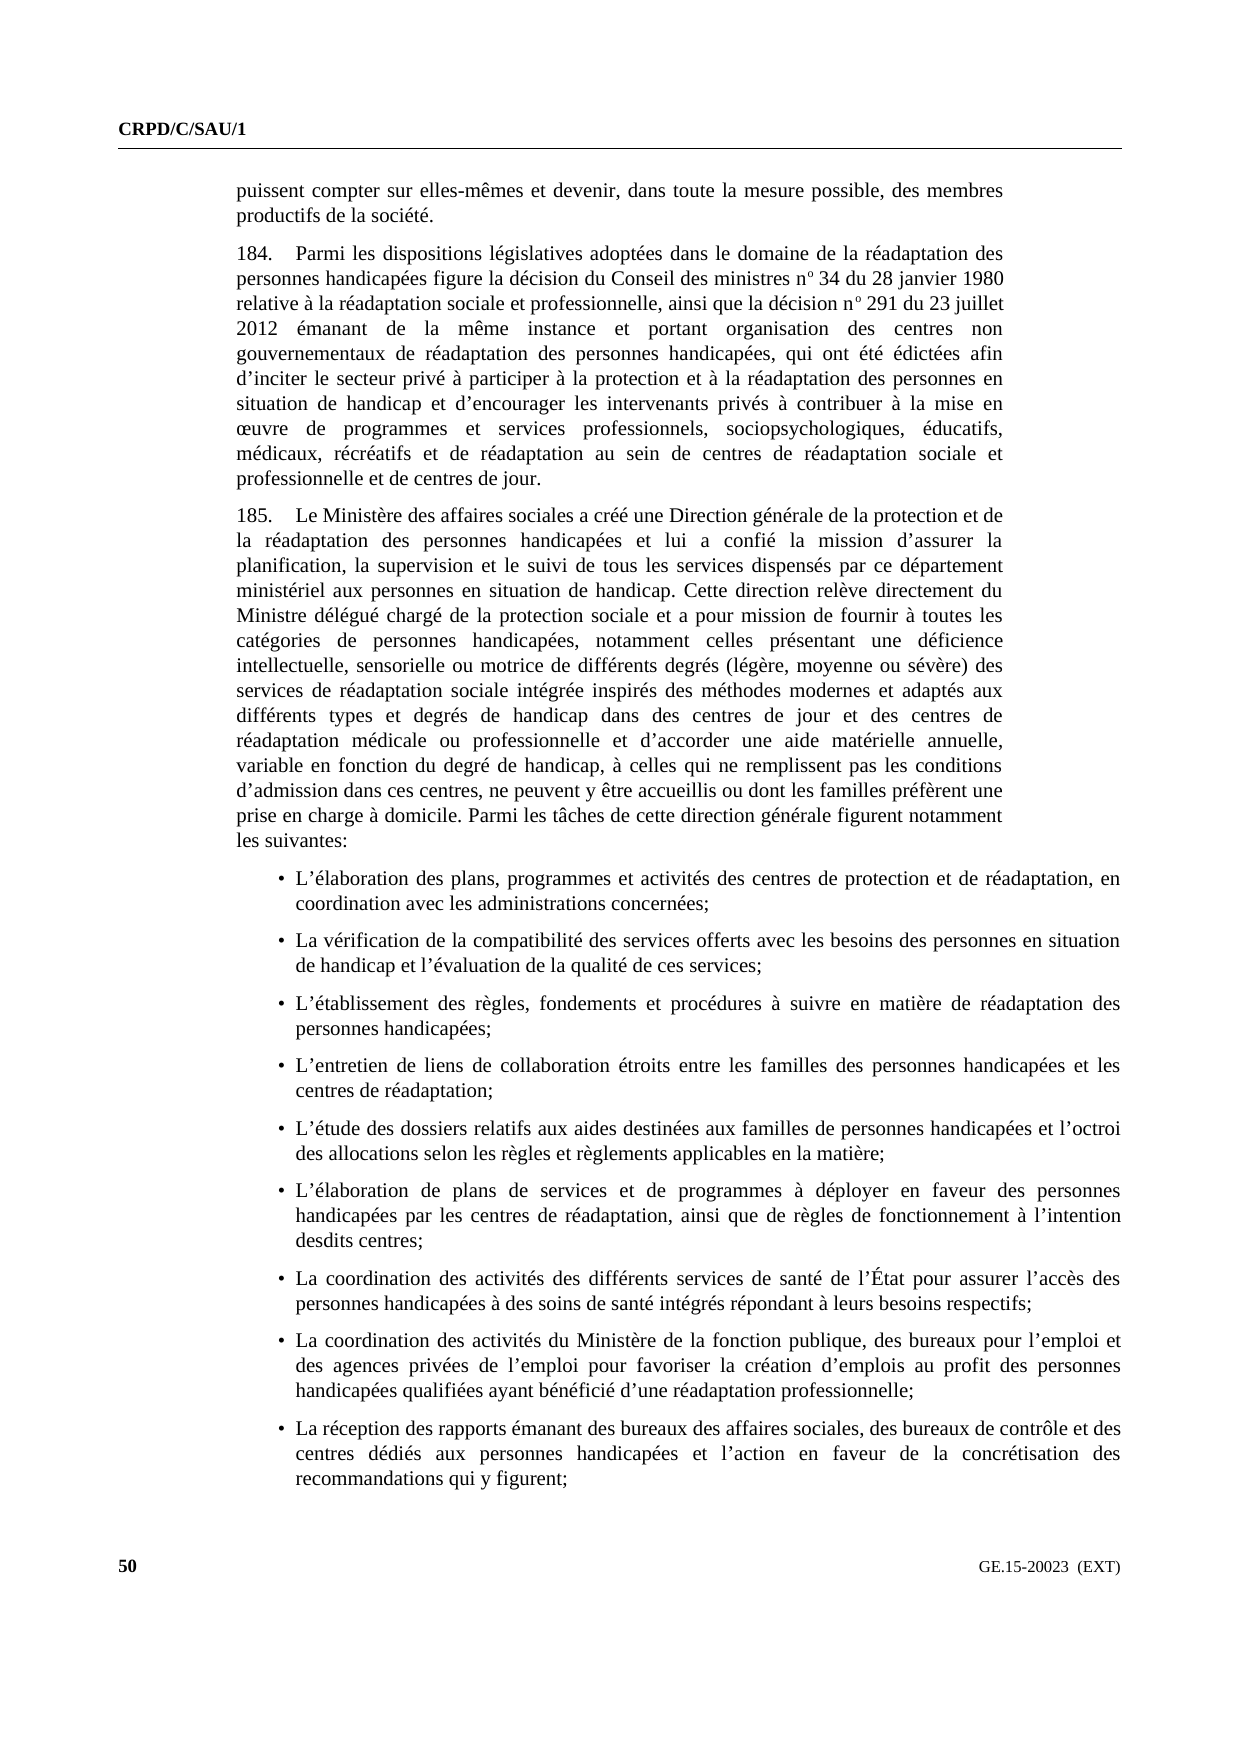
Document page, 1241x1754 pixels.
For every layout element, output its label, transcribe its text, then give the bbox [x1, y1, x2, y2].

text 185. Le Ministère des affaires sociales a créé une Direction générale de la protection et de la réadaptation des personnes handicapées et lui a confié la mission d’assurer la planification, la supervision et le suivi de tous les services dispensés par ce département ministériel aux personnes en situation de handicap. Cette direction relève directement du Ministre délégué chargé de la protection sociale et a pour mission de fournir à toutes les catégories de personnes handicapées, notamment celles présentant une déficience intellectuelle, sensorielle ou motrice de différents degrés (légère, moyenne ou sévère) des services de réadaptation sociale intégrée inspirés des méthodes modernes et adaptés aux différents types et degrés de handicap dans des centres de jour et des centres de réadaptation médicale ou professionnelle et d’accorder une aide matérielle annuelle, variable en fonction du degré de handicap, à celles qui ne remplissent pas les conditions d’admission dans ces centres, ne peuvent y être accueillis ou dont les familles préfèrent une prise en charge à domicile. Parmi les tâches de cette direction générale figurent notamment les suivantes: [236, 502, 1004, 852]
text La vérification de la compatibilité des services offerts avec les besoins des personnes en situation de handicap et l’évaluation de la qualité de ces services; [278, 927, 1122, 977]
text 184. Parmi les dispositions législatives adoptées dans le domaine de la réadaptation des personnes handicapées figure la décision du Conseil des ministres no 34 du 28 janvier 1980 relative à la réadaptation sociale et professionnelle, ainsi que la décision no 291 du 23 juillet 2012 émanant de la même instance et portant organisation des centres non gouvernementaux de réadaptation des personnes handicapées, qui ont été édictées afin d’inciter le secteur privé à participer à la protection et à la réadaptation des personnes en situation de handicap et d’encourager les intervenants privés à contribuer à la mise en œuvre de programmes et services professionnels, sociopsychologiques, éducatifs, médicaux, récréatifs et de réadaptation au sein de centres de réadaptation sociale et professionnelle et de centres de jour. [236, 240, 1004, 490]
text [236, 177, 1004, 227]
text L’entretien de liens de collaboration étroits entre les familles des personnes handicapées et les centres de réadaptation; [278, 1052, 1122, 1102]
text L’établissement des règles, fondements et procédures à suivre en matière de réadaptation des personnes handicapées; [278, 990, 1122, 1040]
text L’élaboration de plans de services et de programmes à déployer en faveur des personnes handicapées par les centres de réadaptation, ainsi que de règles de fonctionnement à l’intention desdits centres; [278, 1177, 1122, 1252]
text La coordination des activités du Ministère de la fonction publique, des bureaux pour l’emploi et des agences privées de l’emploi pour favoriser la création d’emplois au profit des personnes handicapées qualifiées ayant bénéficié d’une réadaptation professionnelle; [278, 1327, 1122, 1402]
text La réception des rapports émanant des bureaux des affaires sociales, des bureaux de contrôle et des centres dédiés aux personnes handicapées et l’action en faveur de la concrétisation des recommandations qui y figurent; [278, 1415, 1122, 1490]
text L’élaboration des plans, programmes et activités des centres de protection et de réadaptation, en coordination avec les administrations concernées; [278, 865, 1122, 915]
text La coordination des activités des différents services de santé de l’État pour assurer l’accès des personnes handicapées à des soins de santé intégrés répondant à leurs besoins respectifs; [278, 1265, 1122, 1315]
text L’étude des dossiers relatifs aux aides destinées aux familles de personnes handicapées et l’octroi des allocations selon les règles et règlements applicables en la matière; [278, 1115, 1122, 1165]
